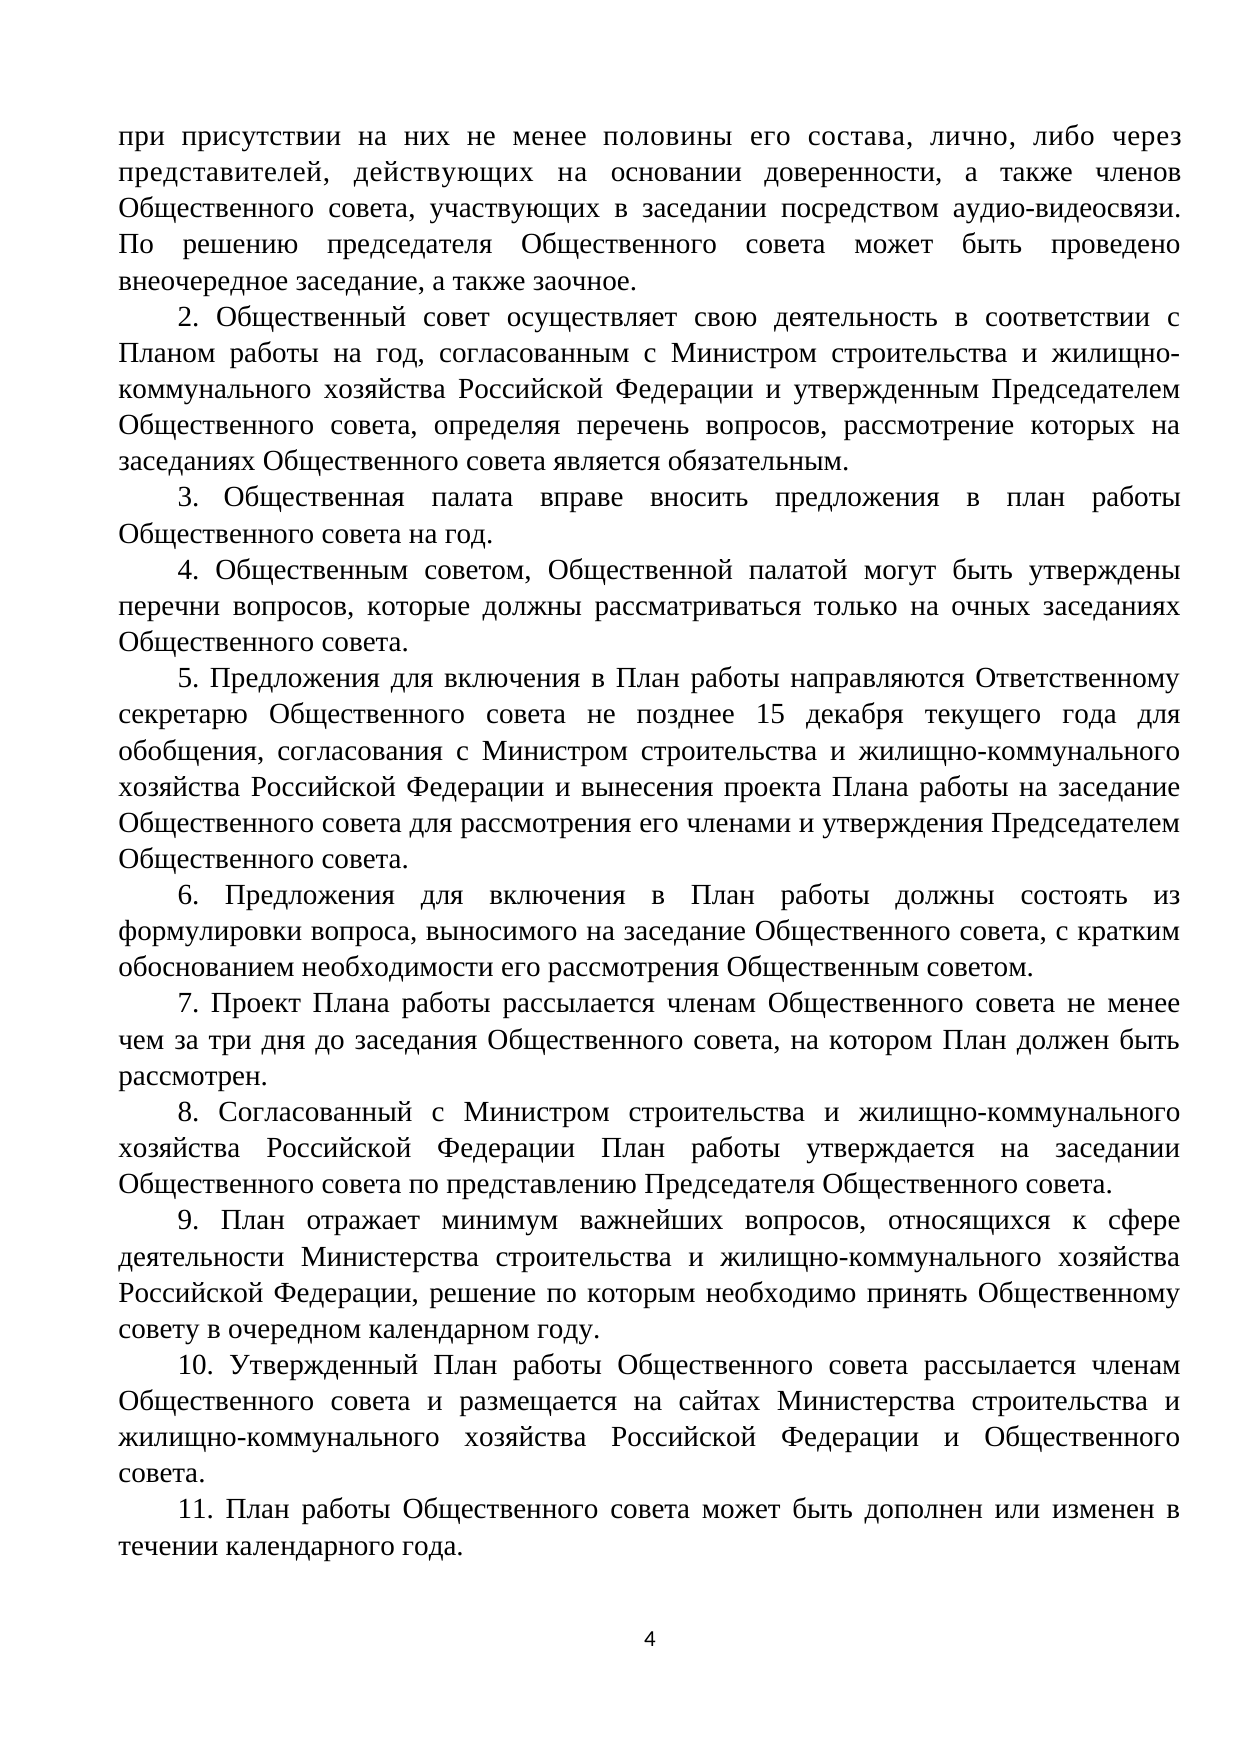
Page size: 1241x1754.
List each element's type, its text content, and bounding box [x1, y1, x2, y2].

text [118, 118, 1181, 296]
text 5. Предложения для включения в План работы направляются Ответственному секретарю Общественного совета не позднее 15 декабря текущего года для обобщения, согласования с Министром строительства и жилищно-коммунального хозяйства Российской Федерации и вынесения проекта Плана работы на заседание Общественного совета для рассмотрения его членами и утверждения Председателем Общественного совета. [118, 660, 1181, 874]
text 10. Утвержденный План работы Общественного совета рассылается членам Общественного совета и размещается на сайтах Министерства строительства и жилищно-коммунального хозяйства Российской Федерации и Общественного совета. [118, 1347, 1181, 1489]
text 8. Согласованный с Министром строительства и жилищно-коммунального хозяйства Российской Федерации План работы утверждается на заседании Общественного совета по представлению Председателя Общественного совета. [118, 1094, 1181, 1200]
text 2. Общественный совет осуществляет свою деятельность в соответствии с Планом работы на год, согласованным с Министром строительства и жилищно-коммунального хозяйства Российской Федерации и утвержденным Председателем Общественного совета, определяя перечень вопросов, рассмотрение которых на заседаниях Общественного совета является обязательным. [118, 299, 1181, 477]
text 9. План отражает минимум важнейших вопросов, относящихся к сфере деятельности Министерства строительства и жилищно-коммунального хозяйства Российской Федерации, решение по которым необходимо принять Общественному совету в очередном календарном году. [118, 1202, 1181, 1344]
text 3. Общественная палата вправе вносить предложения в план работы Общественного совета на год. [118, 479, 1181, 549]
text 4. Общественным советом, Общественной палатой могут быть утверждены перечни вопросов, которые должны рассматриваться только на очных заседаниях Общественного совета. [118, 552, 1181, 658]
text 7. Проект Плана работы рассылается членам Общественного совета не менее чем за три дня до заседания Общественного совета, на котором План должен быть рассмотрен. [118, 986, 1181, 1091]
text 11. План работы Общественного совета может быть дополнен или изменен в течении календарного года. [118, 1492, 1181, 1561]
text 6. Предложения для включения в План работы должны состоять из формулировки вопроса, выносимого на заседание Общественного совета, с кратким обоснованием необходимости его рассмотрения Общественным советом. [118, 877, 1181, 983]
